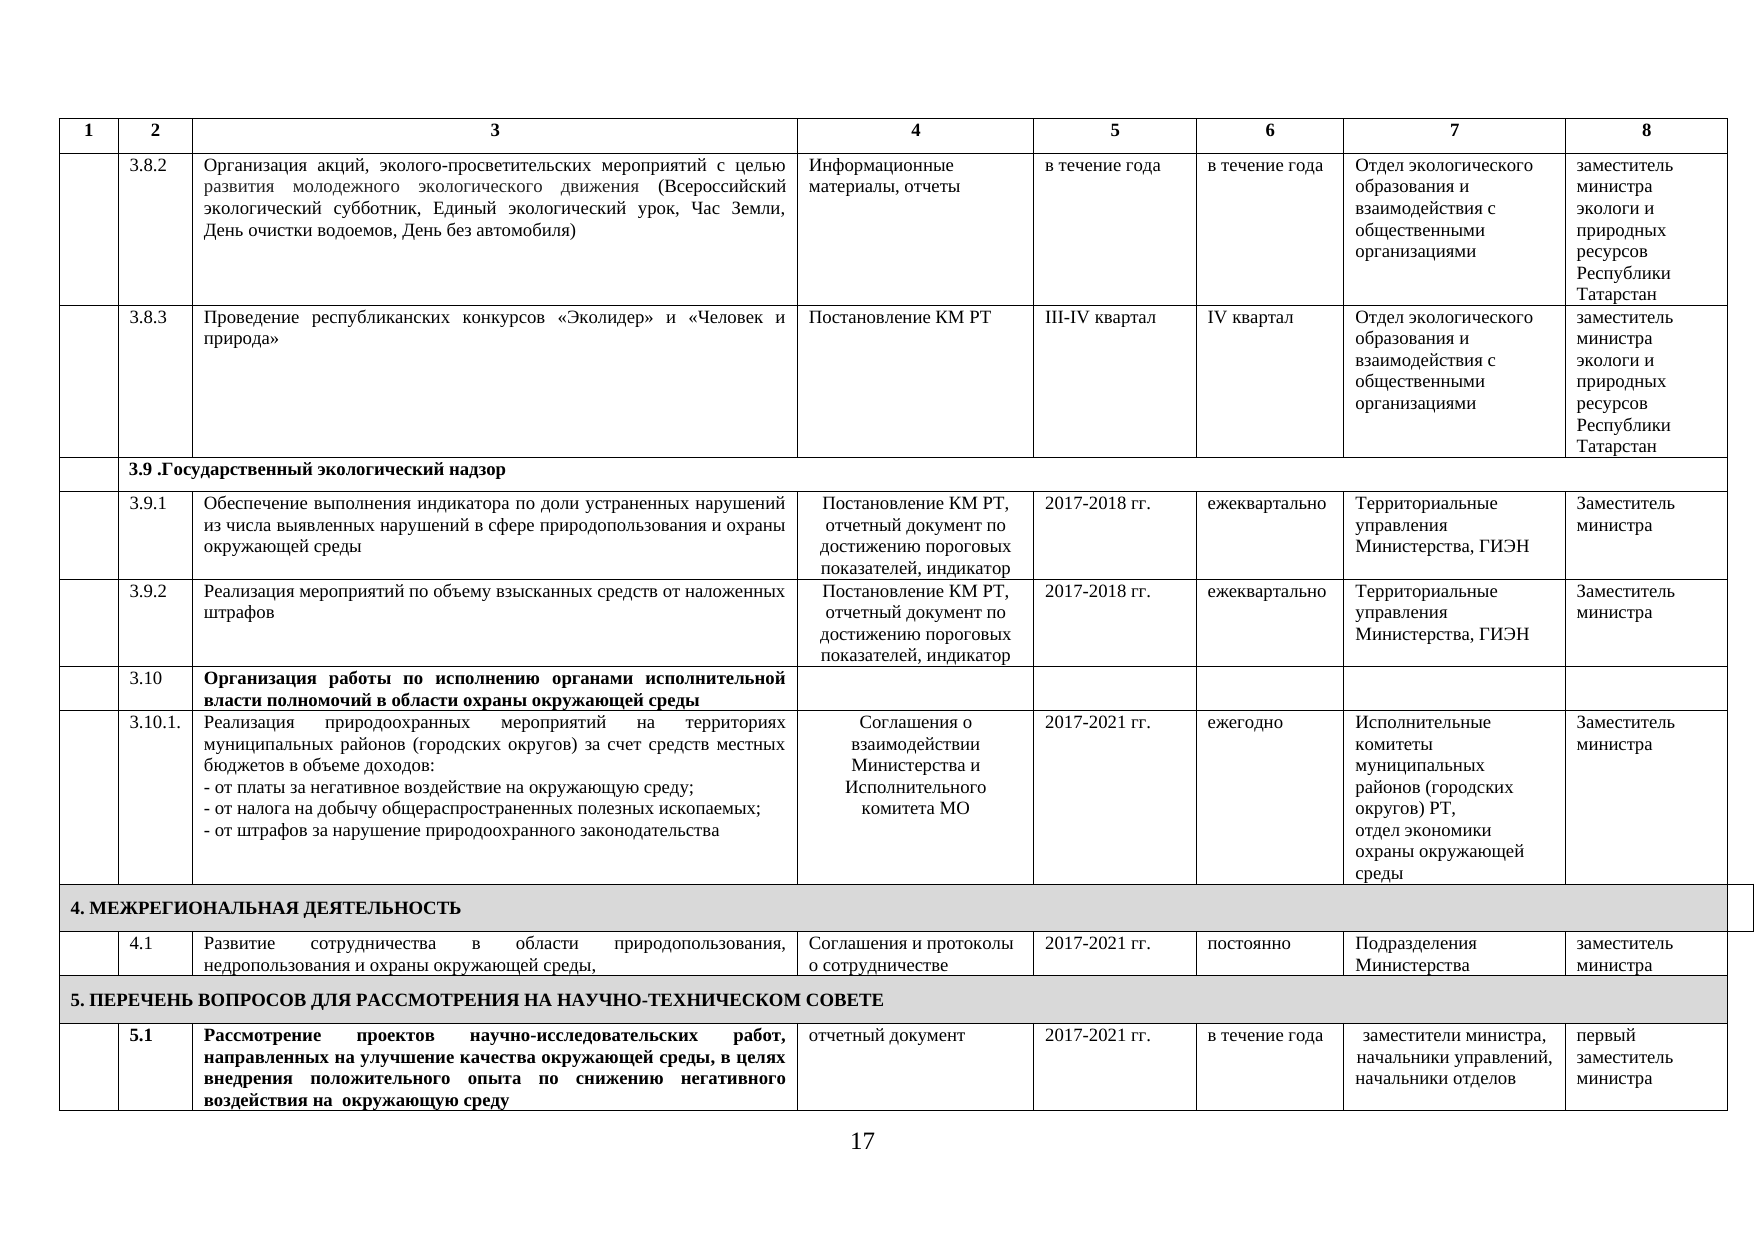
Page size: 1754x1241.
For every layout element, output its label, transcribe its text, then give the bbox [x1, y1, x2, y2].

table_cell [60, 1024, 118, 1110]
table_header 1 [60, 119, 118, 153]
table_cell Информационные материалы, отчеты [798, 154, 1033, 305]
table_cell Проведение республиканских конкурсов «Эколидер» и «Человек и природа» [193, 306, 797, 457]
table_cell [60, 492, 118, 578]
table_cell 2017-2021 гг. [1034, 932, 1196, 975]
table_cell отчетный документ [798, 1024, 1033, 1110]
table_cell [798, 667, 1033, 710]
table_cell Реализация природоохранных мероприятий на территориях муниципальных районов (городских округов) за счет средств местных бюджетов в объеме доходов: - от платы за негативное воздействие на окружающую среду; - от налога на добычу общераспространенных полезных ископаемых; - от штрафов за нарушение природоохранного законодательства [193, 711, 797, 883]
table_cell 3.10.1. [119, 711, 192, 883]
table_header 5 [1034, 119, 1196, 153]
table_cell 3.9.2 [119, 580, 192, 666]
table_cell Постановление КМ РТ, отчетный документ по достижению пороговых показателей, индикатор [798, 580, 1033, 666]
table_cell заместитель министра экологи и природных ресурсов Республики Татарстан [1566, 306, 1727, 457]
table_cell [60, 580, 118, 666]
table_cell 3.8.2 [119, 154, 192, 305]
table_cell 2017-2018 гг. [1034, 492, 1196, 578]
table_cell в течение года [1034, 154, 1196, 305]
table_cell первый заместитель министра [1566, 1024, 1727, 1110]
table_cell Развитие сотрудничества в области природопользования, недропользования и охраны окружающей среды, [193, 932, 797, 975]
table_cell [60, 711, 118, 883]
table_cell 4. Межрегиональная деятельность [60, 885, 1727, 931]
table_cell [1197, 667, 1343, 710]
table_cell 3.10 [119, 667, 192, 710]
table_cell Соглашения о взаимодействии Министерства и Исполнительного комитета МО [798, 711, 1033, 883]
table_cell 3.8.3 [119, 306, 192, 457]
table_cell Рассмотрение проектов научно-исследовательских работ, направленных на улучшение качества окружающей среды, в целях внедрения положительного опыта по снижению негативного воздействия на окружающую среду [193, 1024, 797, 1110]
table_cell [60, 458, 118, 491]
table_cell [1566, 667, 1727, 710]
table_cell заместители министра, начальники управлений, начальники отделов [1344, 1024, 1565, 1110]
table_header 8 [1566, 119, 1727, 153]
table_cell Заместитель министра [1566, 580, 1727, 666]
table_cell 5. ПЕРЕЧЕНЬ ВОПРОСОВ ДЛЯ РАССМОТРЕНИЯ НА НАУЧНО-ТЕХНИЧЕСКОМ СОВЕТЕ [60, 976, 1727, 1023]
table_cell в течение года [1197, 154, 1343, 305]
table_cell заместитель министра [1566, 932, 1727, 975]
table_cell ежегодно [1197, 711, 1343, 883]
table_cell Постановление КМ РТ [798, 306, 1033, 457]
table_cell IV квартал [1197, 306, 1343, 457]
table_cell в течение года [1197, 1024, 1343, 1110]
table_cell [60, 306, 118, 457]
table_cell Исполнительные комитеты муниципальных районов (городских округов) РТ, отдел экономики охраны окружающей среды [1344, 711, 1565, 883]
table_cell [1728, 885, 1753, 931]
table_cell Территориальные управления Министерства, ГИЭН [1344, 492, 1565, 578]
table_cell ежеквартально [1197, 580, 1343, 666]
table_cell 2017-2021 гг. [1034, 1024, 1196, 1110]
table_cell Соглашения и протоколы о сотрудничестве [798, 932, 1033, 975]
table_cell Отдел экологического образования и взаимодействия с общественными организациями [1344, 306, 1565, 457]
table_cell III-IV квартал [1034, 306, 1196, 457]
table_cell 3.9.1 [119, 492, 192, 578]
table_cell Заместитель министра [1566, 492, 1727, 578]
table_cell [1344, 154, 1565, 305]
table_cell [60, 154, 118, 305]
table_cell 2017-2021 гг. [1034, 711, 1196, 883]
table_cell Заместитель министра [1566, 711, 1727, 883]
table_cell [60, 932, 118, 975]
table_cell 2017-2018 гг. [1034, 580, 1196, 666]
table_cell Обеспечение выполнения индикатора по доли устраненных нарушений из числа выявленных нарушений в сфере природопользования и охраны окружающей среды [193, 492, 797, 578]
table_cell [1034, 667, 1196, 710]
table_cell 4.1 [119, 932, 192, 975]
table_header 6 [1197, 119, 1343, 153]
table_cell Организация работы по исполнению органами исполнительной власти полномочий в области охраны окружающей среды [193, 667, 797, 710]
table_header 7 [1344, 119, 1565, 153]
table_cell 5.1 [119, 1024, 192, 1110]
table_header 3 [193, 119, 797, 153]
table_cell Организация акций, эколого-просветительских мероприятий с целью развития молодежного экологического движения (Всероссийский экологический субботник, Единый экологический урок, Час Земли, День очистки водоемов, День без автомобиля) [193, 154, 797, 305]
table_cell 3.9 .Государственный экологический надзор [119, 458, 1727, 491]
table_header 2 [119, 119, 192, 153]
table_cell ежеквартально [1197, 492, 1343, 578]
table_cell постоянно [1197, 932, 1343, 975]
table_cell Территориальные управления Министерства, ГИЭН [1344, 580, 1565, 666]
table_cell Подразделения Министерства [1344, 932, 1565, 975]
table_cell Реализация мероприятий по объему взысканных средств от наложенных штрафов [193, 580, 797, 666]
table_cell [60, 667, 118, 710]
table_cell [1566, 154, 1727, 305]
table_header 4 [798, 119, 1033, 153]
table_cell Постановление КМ РТ, отчетный документ по достижению пороговых показателей, индикатор [798, 492, 1033, 578]
table_cell [1344, 667, 1565, 710]
